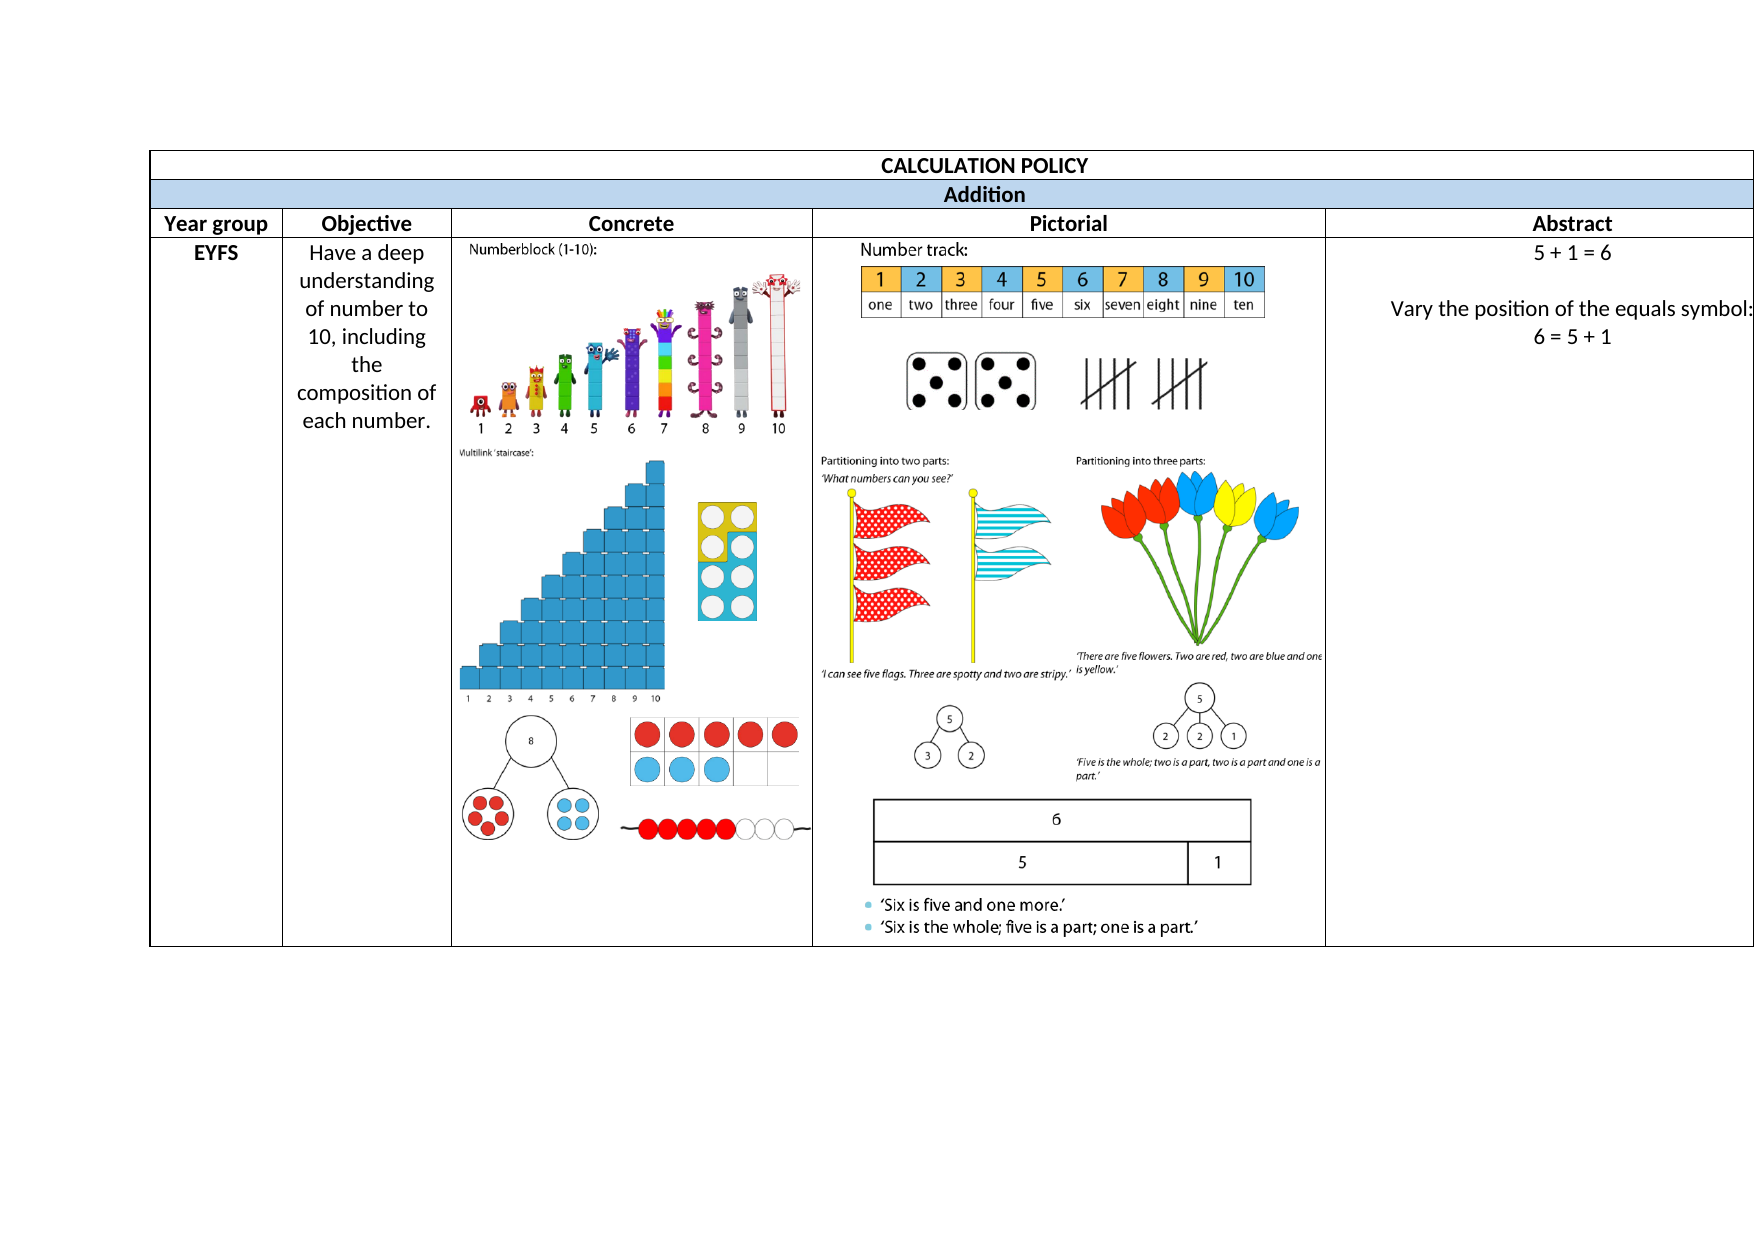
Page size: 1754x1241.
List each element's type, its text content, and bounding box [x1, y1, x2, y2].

table_cell [813, 238, 1325, 946]
table_header CALCULATION POLICY [151, 151, 1753, 179]
table_cell Have a deep understanding of number to 10, including the composition of each number. [283, 238, 451, 946]
picture [619, 817, 812, 840]
table_cell Concrete [452, 209, 812, 237]
table_cell 5 + 1 = 6 Vary the position of the equals symbol: 6 = 5 + 1 [1326, 238, 1753, 946]
picture [819, 453, 1322, 780]
table_cell [452, 238, 812, 946]
picture [627, 715, 799, 784]
picture [902, 349, 1037, 409]
picture [458, 710, 599, 838]
table_cell Abstract [1326, 209, 1753, 237]
picture [458, 445, 665, 702]
table_cell Pictorial [813, 209, 1325, 237]
picture [864, 794, 1256, 941]
table_cell Addition [151, 180, 1753, 208]
picture [466, 240, 801, 435]
table_cell EYFS [151, 238, 282, 946]
table_cell Objective [283, 209, 451, 237]
picture [1079, 352, 1207, 409]
picture [856, 240, 1266, 319]
picture [694, 499, 757, 618]
table_cell Year group [151, 209, 282, 237]
